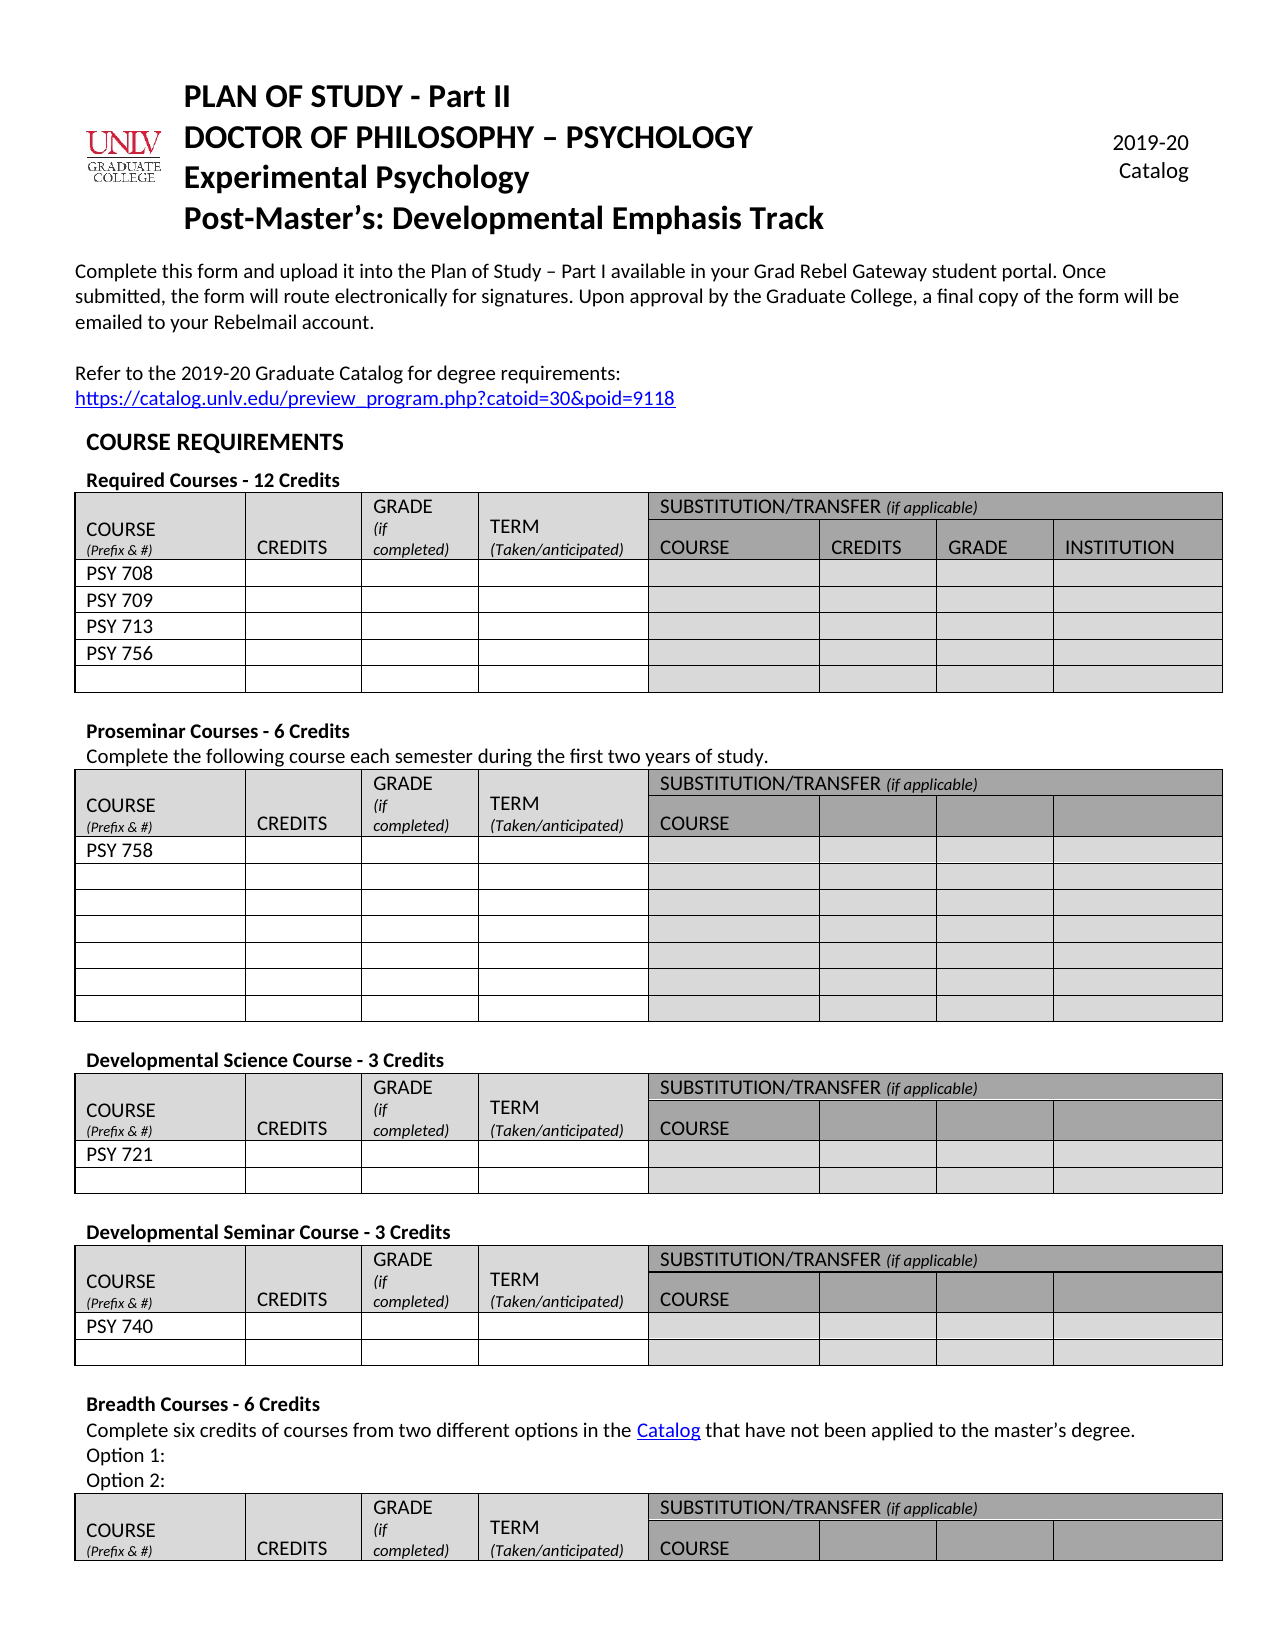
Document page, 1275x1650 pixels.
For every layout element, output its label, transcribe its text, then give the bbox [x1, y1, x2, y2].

table_cell COURSE (Prefix & #) [76, 770, 245, 836]
table_cell COURSE [649, 1273, 819, 1312]
table_cell [937, 1521, 1053, 1560]
table_cell [937, 916, 1053, 942]
table_cell COURSE [649, 1521, 819, 1560]
table_cell PSY 708 [76, 560, 245, 586]
table_cell [820, 640, 936, 665]
table_cell SUBSTITUTION/TRANSFER (if applicable) [649, 493, 1222, 519]
table_cell [649, 1168, 819, 1193]
table_cell CREDITS [246, 1074, 361, 1140]
table_header 2019-20 Catalog [1077, 75, 1200, 238]
table_cell [246, 587, 361, 612]
table_cell [937, 587, 1053, 612]
table_cell [246, 996, 361, 1021]
table_cell [937, 560, 1053, 586]
table_cell SUBSTITUTION/TRANSFER (if applicable) [649, 1494, 1222, 1519]
table_cell [479, 1141, 648, 1167]
table_cell [479, 587, 648, 612]
table_cell [820, 1273, 936, 1312]
table_cell PSY 740 [76, 1313, 245, 1338]
table_cell [820, 1340, 936, 1365]
table_cell COURSE [649, 1101, 819, 1140]
table_cell [246, 640, 361, 665]
table_cell [76, 996, 245, 1021]
table_cell [246, 613, 361, 639]
text Refer to the 2019-20 Graduate Catalog for degree requirements: [75, 360, 1200, 385]
table_cell [1054, 796, 1222, 836]
table_cell [1054, 666, 1222, 692]
table_cell Developmental Science Course - 3 Credits [75, 1022, 1222, 1073]
table_cell [1054, 864, 1222, 889]
table_cell [649, 890, 819, 915]
table_cell [1054, 996, 1222, 1021]
table_cell [820, 613, 936, 639]
table_cell COURSE (Prefix & #) [76, 493, 245, 559]
text Complete this form and upload it into the Plan of Study – Part I available in your Grad Rebel Gateway student portal. Once submitted, the form will route electronically for signatures. Upon approval by the Graduate College, a final copy of the form will be emailed to your Rebelmail account. [75, 258, 1200, 334]
table_cell [1054, 587, 1222, 612]
table_cell [937, 613, 1053, 639]
table_cell [76, 916, 245, 942]
table_cell INSTITUTION [1054, 520, 1222, 559]
table_header PLAN OF STUDY - Part II DOCTOR OF PHILOSOPHY – PSYCHOLOGY Experimental Psychology Post-Master’s: Developmental Emphasis Track [173, 75, 1077, 238]
table_cell [820, 560, 936, 586]
table_cell [937, 1313, 1053, 1338]
table_cell [76, 1340, 245, 1365]
table_cell [1054, 916, 1222, 942]
table_cell [937, 890, 1053, 915]
table_cell CREDITS [246, 1246, 361, 1312]
table_cell [649, 1141, 819, 1167]
table_cell [1054, 890, 1222, 915]
table_cell [820, 996, 936, 1021]
table_cell [820, 666, 936, 692]
table_cell [937, 796, 1053, 836]
table_cell [246, 943, 361, 968]
text https://catalog.unlv.edu/preview_program.php?catoid=30&poid=9118 [75, 385, 1200, 411]
table_cell [362, 943, 478, 968]
table_cell [76, 1168, 245, 1193]
table_cell [479, 890, 648, 915]
table_cell PSY 721 [76, 1141, 245, 1167]
table_cell [362, 1313, 478, 1338]
table_cell [1054, 1313, 1222, 1338]
table_cell [246, 837, 361, 862]
table_cell [246, 890, 361, 915]
table_cell [76, 890, 245, 915]
table_cell CREDITS [820, 520, 936, 559]
table_cell [76, 943, 245, 968]
table_cell [649, 916, 819, 942]
table_cell [362, 916, 478, 942]
table_cell [937, 943, 1053, 968]
table_cell [362, 640, 478, 665]
table_cell [820, 890, 936, 915]
table_cell [479, 613, 648, 639]
table_cell PSY 709 [76, 587, 245, 612]
table_cell [1054, 1168, 1222, 1193]
table_cell [246, 1313, 361, 1338]
table_cell [246, 864, 361, 889]
table_cell SUBSTITUTION/TRANSFER (if applicable) [649, 770, 1222, 795]
table_cell [1054, 1273, 1222, 1312]
table_cell GRADE [937, 520, 1053, 559]
table_cell TERM (Taken/anticipated) [479, 1494, 648, 1560]
table_cell [362, 996, 478, 1021]
table_cell [649, 864, 819, 889]
table_cell [820, 796, 936, 836]
table_cell [362, 1141, 478, 1167]
table_cell [820, 864, 936, 889]
table_cell [362, 666, 478, 692]
table_cell [820, 587, 936, 612]
table_cell PSY 713 [76, 613, 245, 639]
table_cell COURSE (Prefix & #) [76, 1074, 245, 1140]
table_cell [937, 1340, 1053, 1365]
table_cell GRADE (if completed) [362, 1494, 478, 1560]
table_cell [246, 916, 361, 942]
table_cell [479, 1168, 648, 1193]
table_cell [246, 1340, 361, 1365]
table_cell [362, 587, 478, 612]
table_cell [362, 1340, 478, 1365]
table_cell [479, 969, 648, 995]
table_cell COURSE [649, 796, 819, 836]
table_header Developmental Seminar Course - 3 Credits [75, 1220, 1222, 1245]
table_cell [76, 666, 245, 692]
table_cell [362, 969, 478, 995]
table_header Required Courses - 12 Credits [75, 467, 1222, 492]
table_cell [937, 1141, 1053, 1167]
table_cell [479, 837, 648, 862]
table_cell [820, 1168, 936, 1193]
table_cell [649, 1340, 819, 1365]
table_cell [649, 587, 819, 612]
table_cell [937, 1101, 1053, 1140]
table_cell [1054, 1340, 1222, 1365]
table_cell [362, 864, 478, 889]
table_cell SUBSTITUTION/TRANSFER (if applicable) [649, 1246, 1222, 1271]
table_cell [1054, 837, 1222, 862]
table_cell [820, 943, 936, 968]
table_cell [362, 560, 478, 586]
table_cell [76, 864, 245, 889]
table_cell [820, 1101, 936, 1140]
table_cell [1054, 613, 1222, 639]
table_cell [649, 1313, 819, 1338]
table_cell GRADE (if completed) [362, 1246, 478, 1312]
table_header [75, 75, 172, 238]
table_cell [1054, 943, 1222, 968]
table_header COURSE REQUIREMENTS [75, 426, 1222, 457]
table_cell TERM (Taken/anticipated) [479, 493, 648, 559]
table_cell [246, 1141, 361, 1167]
table_cell [649, 969, 819, 995]
table_cell [479, 560, 648, 586]
table_cell [479, 1340, 648, 1365]
table_cell [937, 1168, 1053, 1193]
table_cell [820, 969, 936, 995]
table_cell [937, 837, 1053, 862]
table_cell TERM (Taken/anticipated) [479, 1074, 648, 1140]
table_cell [479, 666, 648, 692]
table_cell [1054, 1141, 1222, 1167]
table_cell [246, 969, 361, 995]
table_cell [937, 1273, 1053, 1312]
table_cell [246, 560, 361, 586]
picture [86, 131, 162, 182]
table_cell [362, 837, 478, 862]
table_cell [937, 640, 1053, 665]
table_cell GRADE (if completed) [362, 1074, 478, 1140]
table_cell [820, 1313, 936, 1338]
table_cell [820, 1521, 936, 1560]
table_cell [649, 837, 819, 862]
table_cell TERM (Taken/anticipated) [479, 770, 648, 836]
table_cell [246, 1168, 361, 1193]
table_cell [362, 890, 478, 915]
table_cell [1054, 969, 1222, 995]
table_cell [1054, 1101, 1222, 1140]
table_cell [937, 864, 1053, 889]
table_cell CREDITS [246, 493, 361, 559]
table_cell [1054, 640, 1222, 665]
table_cell [246, 666, 361, 692]
table_cell GRADE (if completed) [362, 770, 478, 836]
table_cell [937, 666, 1053, 692]
table_cell COURSE [649, 520, 819, 559]
table_cell CREDITS [246, 1494, 361, 1560]
table_cell [649, 666, 819, 692]
table_cell [649, 640, 819, 665]
table_cell PSY 758 [76, 837, 245, 862]
table_cell [1054, 1521, 1222, 1560]
table_cell [479, 640, 648, 665]
table_cell COURSE (Prefix & #) [76, 1494, 245, 1560]
table_cell [479, 996, 648, 1021]
table_cell [479, 943, 648, 968]
table_cell Proseminar Courses - 6 Credits Complete the following course each semester during the first two years of study. [75, 693, 1222, 769]
table_cell [1054, 560, 1222, 586]
table_cell SUBSTITUTION/TRANSFER (if applicable) [649, 1074, 1222, 1099]
table_cell [649, 613, 819, 639]
table_cell [649, 996, 819, 1021]
table_cell GRADE (if completed) [362, 493, 478, 559]
table_cell [820, 837, 936, 862]
table_cell [479, 864, 648, 889]
table_cell TERM (Taken/anticipated) [479, 1246, 648, 1312]
table_cell [479, 916, 648, 942]
table_cell [649, 943, 819, 968]
table_cell PSY 756 [76, 640, 245, 665]
table_cell [76, 969, 245, 995]
table_cell [362, 613, 478, 639]
table_cell [820, 1141, 936, 1167]
table_cell [820, 916, 936, 942]
table_cell [479, 1313, 648, 1338]
table_cell [937, 969, 1053, 995]
table_cell [937, 996, 1053, 1021]
table_cell COURSE (Prefix & #) [76, 1246, 245, 1312]
table_header Breadth Courses - 6 Credits Complete six credits of courses from two different options in the Catalog that have not been applied to the master’s degree. Option 1: Option 2: [75, 1391, 1222, 1493]
table_cell [649, 560, 819, 586]
table_cell [362, 1168, 478, 1193]
table_cell CREDITS [246, 770, 361, 836]
